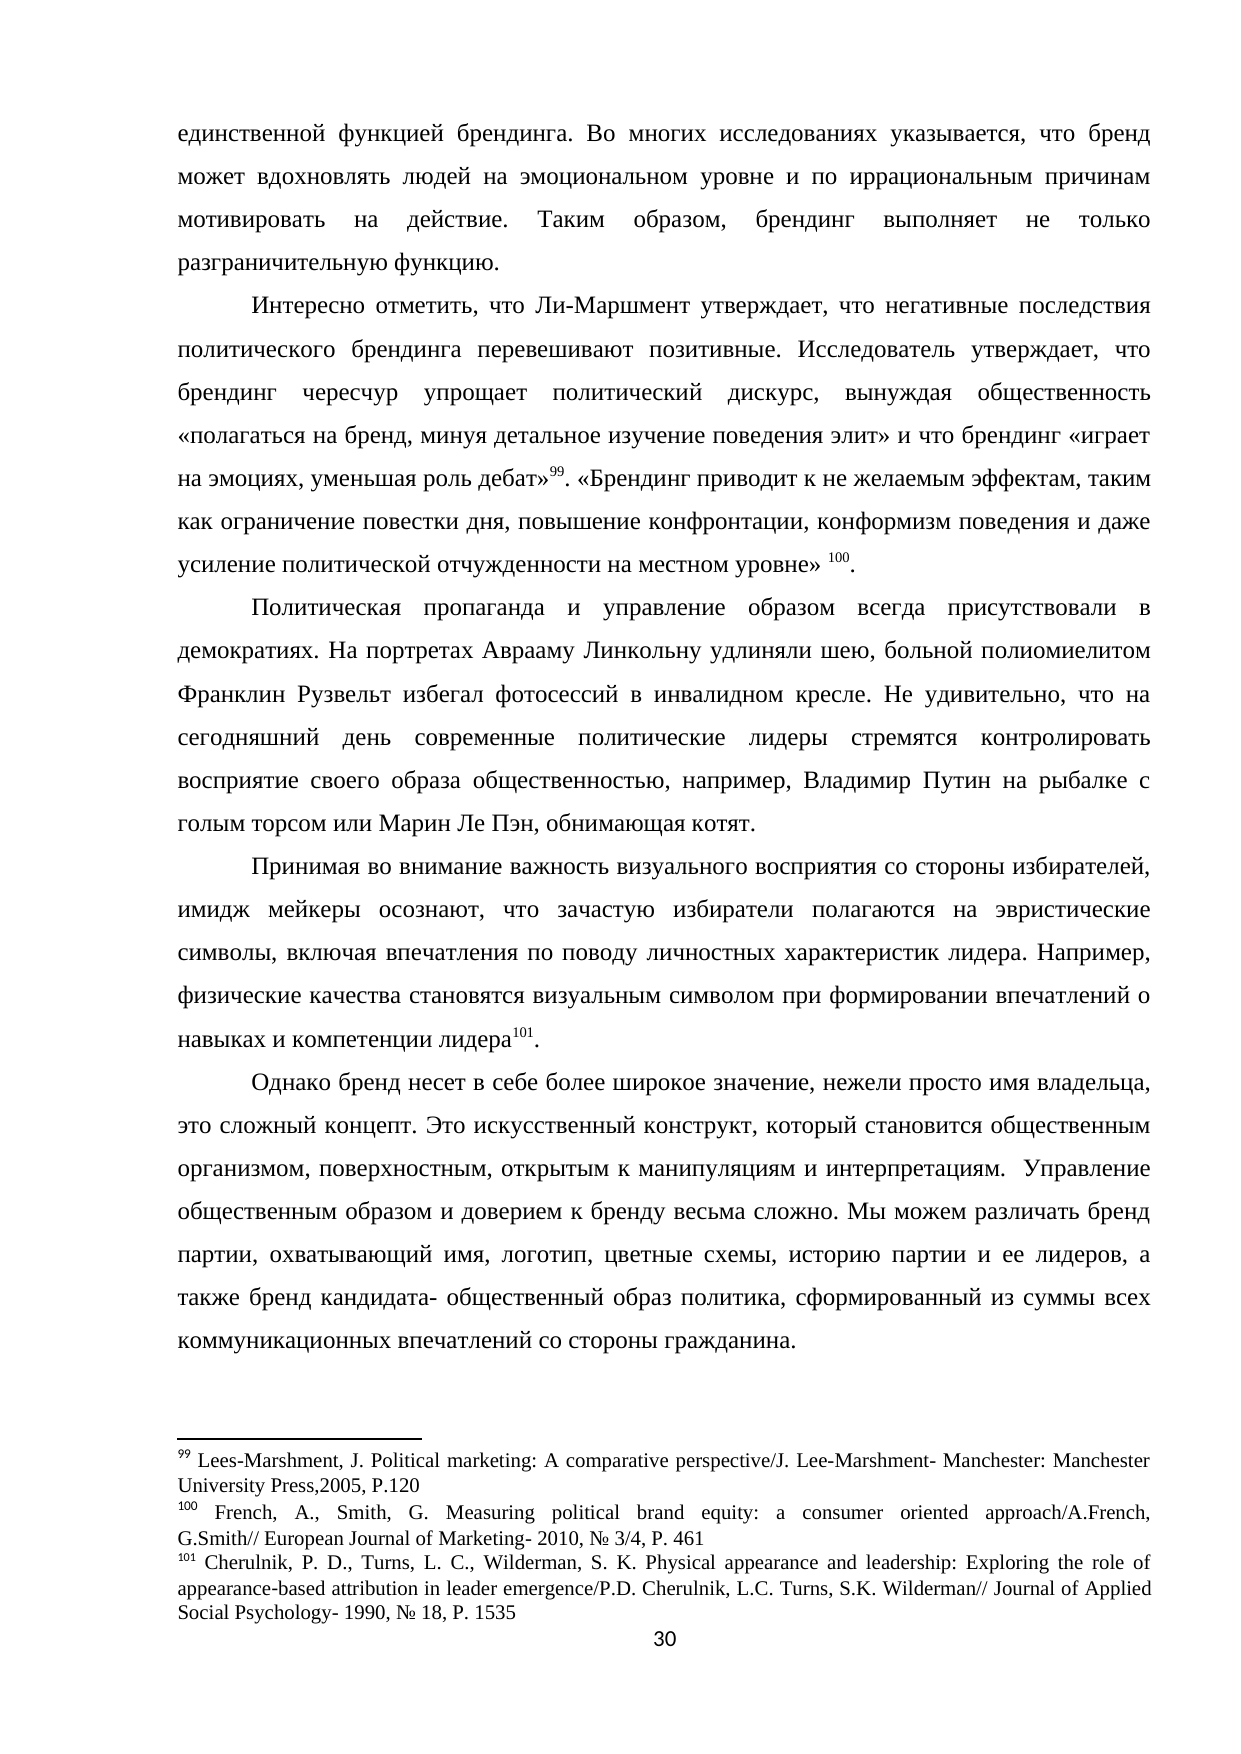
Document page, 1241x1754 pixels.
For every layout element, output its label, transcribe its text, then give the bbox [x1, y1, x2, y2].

text Интересно отметить, что Ли-Маршмент утверждает, что негативные последствия политического брендинга перевешивают позитивные. Исследователь утверждает, что брендинг чересчур упрощает политический дискурс, вынуждая общественность «полагаться на бренд, минуя детальное изучение поведения элит» и что брендинг «играет на эмоциях, уменьшая роль дебат». «Брендинг приводит к не желаемым эффектам, таким как ограничение повестки дня, повышение конфронтации, конформизм поведения и даже усиление политической отчужденности на местном уровне» . [177, 291, 1152, 578]
text Однако бренд несет в себе более широкое значение, нежели просто имя владельца, это сложный концепт. Это искусственный конструкт, который становится общественным организмом, поверхностным, открытым к манипуляциям и интерпретациям. Управление общественным образом и доверием к бренду весьма сложно. Мы можем различать бренд партии, охватывающий имя, логотип, цветные схемы, историю партии и ее лидеров, а также бренд кандидата- общественный образ политика, сформированный из суммы всех коммуникационных впечатлений со стороны гражданина. [177, 1067, 1152, 1354]
text Политическая пропаганда и управление образом всегда присутствовали в демократиях. На портретах Аврааму Линкольну удлиняли шею, больной полиомиелитом Франклин Рузвельт избегал фотосессий в инвалидном кресле. Не удивительно, что на сегодняшний день современные политические лидеры стремятся контролировать восприятие своего образа общественностью, например, Владимир Путин на рыбалке с голым торсом или Марин Ле Пэн, обнимающая котят. [177, 592, 1152, 837]
text Принимая во внимание важность визуального восприятия со стороны избирателей, имидж мейкеры осознают, что зачастую избиратели полагаются на эвристические символы, включая впечатления по поводу личностных характеристик лидера. Например, физические качества становятся визуальным символом при формировании впечатлений о навыках и компетенции лидера. [177, 851, 1152, 1052]
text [177, 118, 1152, 276]
